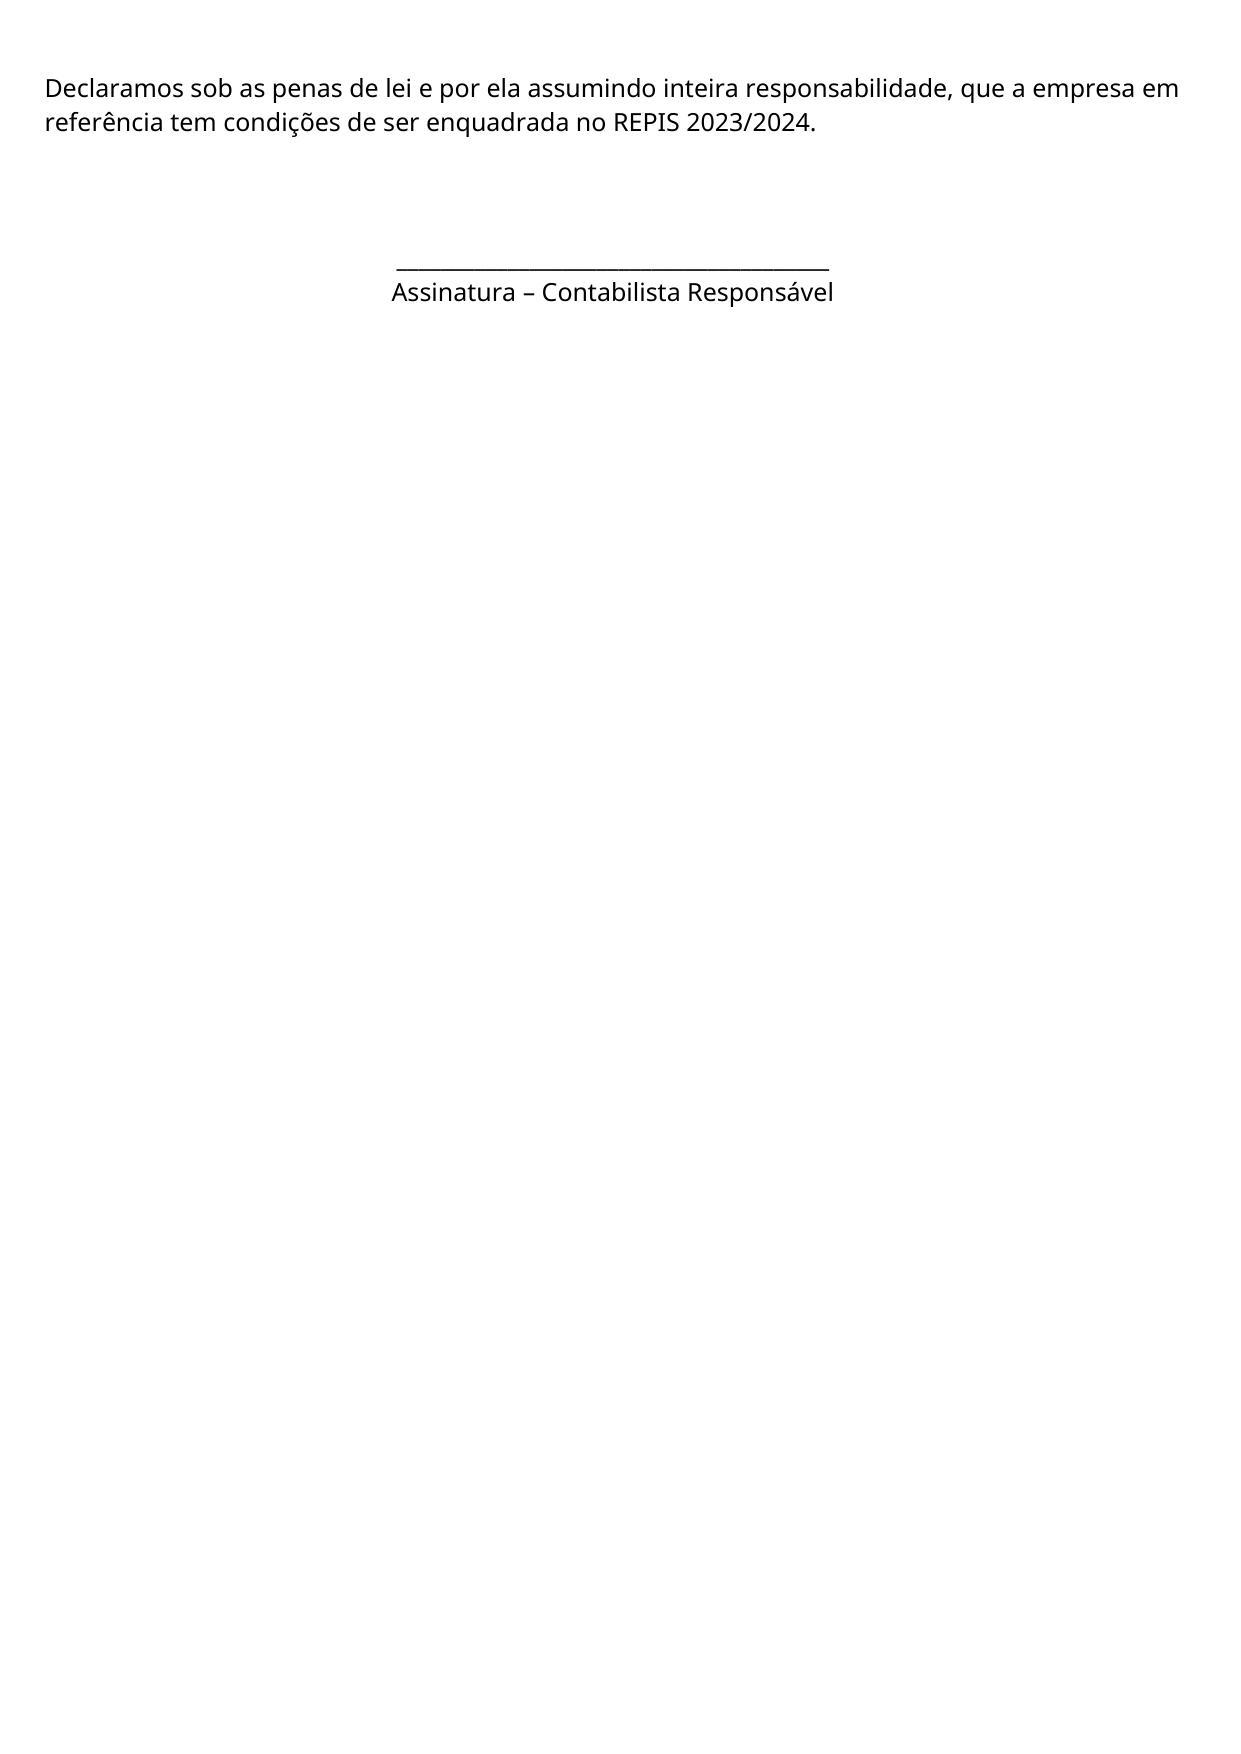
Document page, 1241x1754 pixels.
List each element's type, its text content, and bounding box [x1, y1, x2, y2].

text Declaramos sob as penas de lei e por ela assumindo inteira responsabilidade, que a empresa em referência tem condições de ser enquadrada no REPIS 2023/2024. [44, 70, 1181, 138]
text Assinatura – Contabilista Responsável [44, 274, 1181, 309]
text _______________________________________ [44, 241, 1181, 274]
